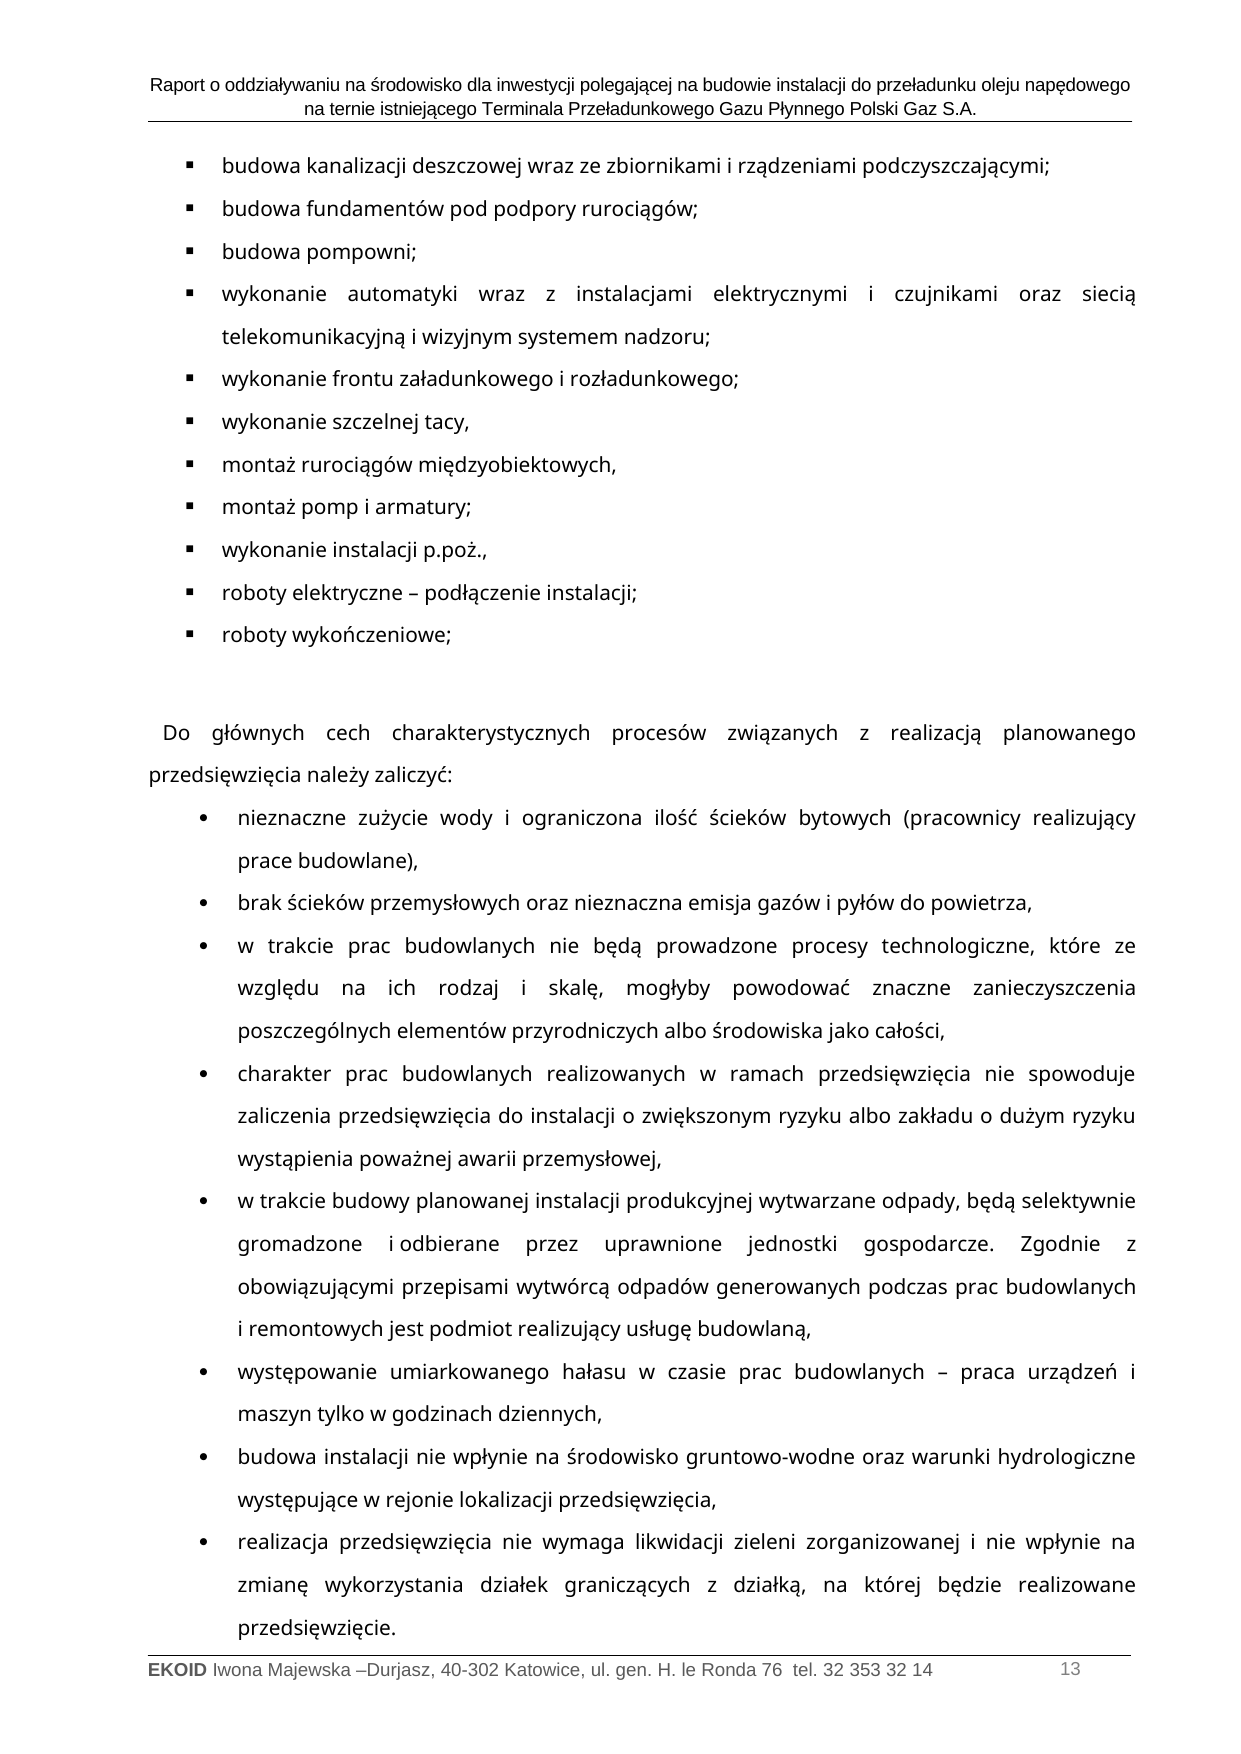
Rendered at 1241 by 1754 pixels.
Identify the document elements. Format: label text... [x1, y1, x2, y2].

list wykonanie instalacji p.poż., [184, 535, 1137, 563]
list wykonanie frontu załadunkowego i rozładunkowego; [184, 364, 1137, 393]
list budowa kanalizacji deszczowej wraz ze zbiornikami i rządzeniami podczyszczającymi; [184, 152, 1137, 180]
list charakter prac budowlanych realizowanych w ramach przedsięwzięcia nie spowoduje zaliczenia przedsięwzięcia do instalacji o zwiększonym ryzyku albo zakładu o dużym ryzyku wystąpienia poważnej awarii przemysłowej, [200, 1059, 1137, 1172]
list budowa pompowni; [184, 237, 1137, 265]
list w trakcie budowy planowanej instalacji produkcyjnej wytwarzane odpady, będą selektywnie gromadzone i odbierane przez uprawnione jednostki gospodarcze. Zgodnie z obowiązującymi przepisami wytwórcą odpadów generowanych podczas prac budowlanych i remontowych jest podmiot realizujący usługę budowlaną, [200, 1187, 1137, 1343]
list montaż pomp i armatury; [184, 492, 1137, 521]
list realizacja przedsięwzięcia nie wymaga likwidacji zieleni zorganizowanej i nie wpłynie na zmianę wykorzystania działek graniczących z działką, na której będzie realizowane przedsięwzięcie. [200, 1527, 1137, 1641]
list wykonanie automatyki wraz z instalacjami elektrycznymi i czujnikami oraz siecią telekomunikacyjną i wizyjnym systemem nadzoru; [184, 279, 1137, 350]
list w trakcie prac budowlanych nie będą prowadzone procesy technologiczne, które ze względu na ich rodzaj i skalę, mogłyby powodować znaczne zanieczyszczenia poszczególnych elementów przyrodniczych albo środowiska jako całości, [200, 931, 1137, 1044]
list budowa instalacji nie wpłynie na środowisko gruntowo-wodne oraz warunki hydrologiczne występujące w rejonie lokalizacji przedsięwzięcia, [200, 1442, 1137, 1513]
list roboty wykończeniowe; [184, 620, 1137, 649]
text Do głównych cech charakterystycznych procesów związanych z realizacją planowanego przedsięwzięcia należy zaliczyć: [148, 718, 1137, 789]
list występowanie umiarkowanego hałasu w czasie prac budowlanych – praca urządzeń i maszyn tylko w godzinach dziennych, [200, 1357, 1137, 1428]
list wykonanie szczelnej tacy, [184, 407, 1137, 436]
list budowa fundamentów pod podpory rurociągów; [184, 194, 1137, 223]
list roboty elektryczne – podłączenie instalacji; [184, 578, 1137, 606]
list montaż rurociągów międzyobiektowych, [184, 450, 1137, 478]
list brak ścieków przemysłowych oraz nieznaczna emisja gazów i pyłów do powietrza, [200, 888, 1137, 917]
list nieznaczne zużycie wody i ograniczona ilość ścieków bytowych (pracownicy realizujący prace budowlane), [200, 803, 1137, 874]
